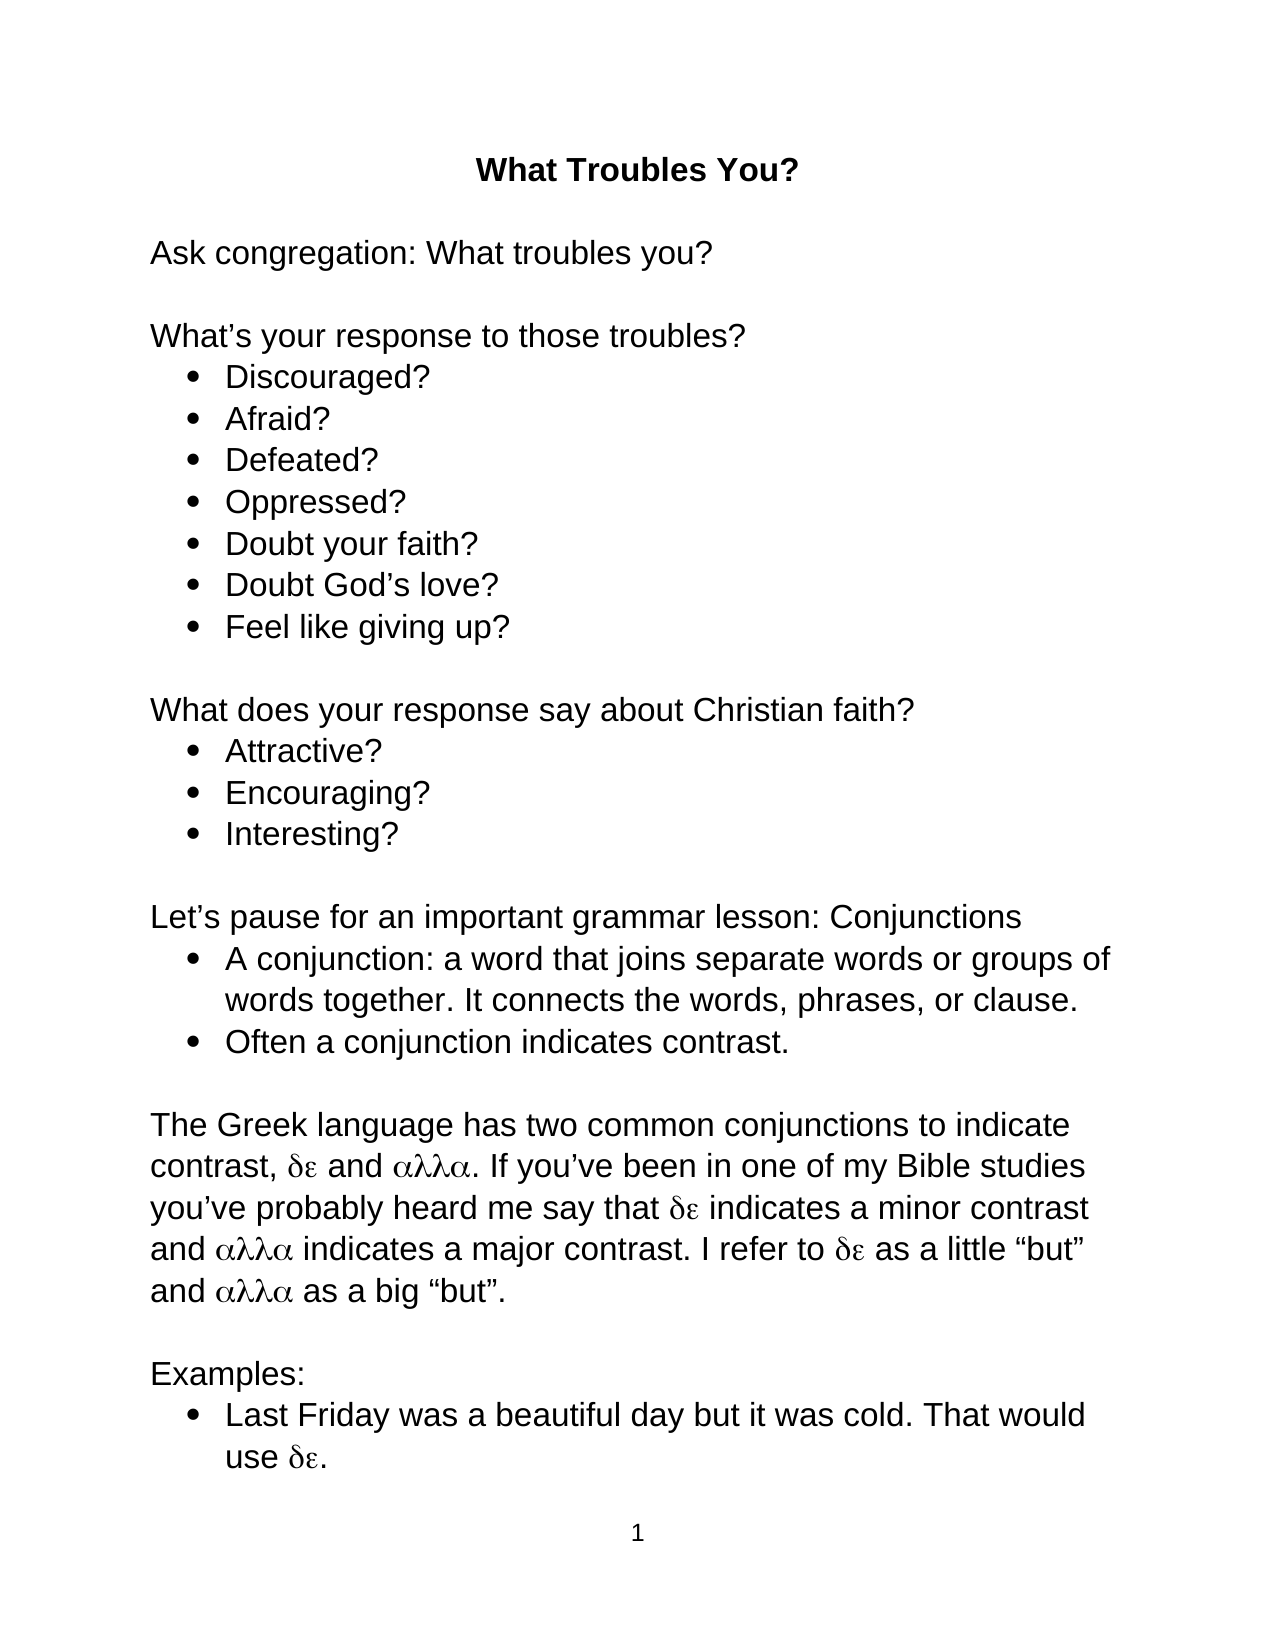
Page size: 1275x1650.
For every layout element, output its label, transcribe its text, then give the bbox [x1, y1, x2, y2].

text What does your response say about Christian faith? [150, 690, 1125, 728]
list Oppressed? [187, 482, 1125, 521]
list Interesting? [187, 814, 1125, 853]
list Often a conjunction indicates contrast. [187, 1022, 1125, 1060]
text Examples: [150, 1354, 1125, 1392]
list Discouraged? [187, 357, 1125, 396]
list Defeated? [187, 440, 1125, 479]
list A conjunction: a word that joins separate words or groups of words together. It connects the words, phrases, or clause. [187, 939, 1125, 1019]
text What’s your response to those troubles? [150, 316, 1125, 354]
text Let’s pause for an important grammar lesson: Conjunctions [150, 897, 1125, 936]
text What Troubles You? [150, 150, 1125, 188]
list Attractive? [187, 731, 1125, 770]
list Doubt your faith? [187, 523, 1125, 562]
list Encouraging? [187, 773, 1125, 811]
list Afraid? [187, 399, 1125, 437]
list Doubt God’s love? [187, 565, 1125, 604]
text Ask congregation: What troubles you? [150, 233, 1125, 271]
list Last Friday was a beautiful day but it was cold. That would use . [187, 1395, 1125, 1476]
text The Greek language has two common conjunctions to indicate contrast,  and . If you’ve been in one of my Bible studies you’ve probably heard me say that  indicates a minor contrast and  indicates a major contrast. I refer to  as a little “but” and  as a big “but”. [150, 1105, 1125, 1309]
list Feel like giving up? [187, 607, 1125, 645]
